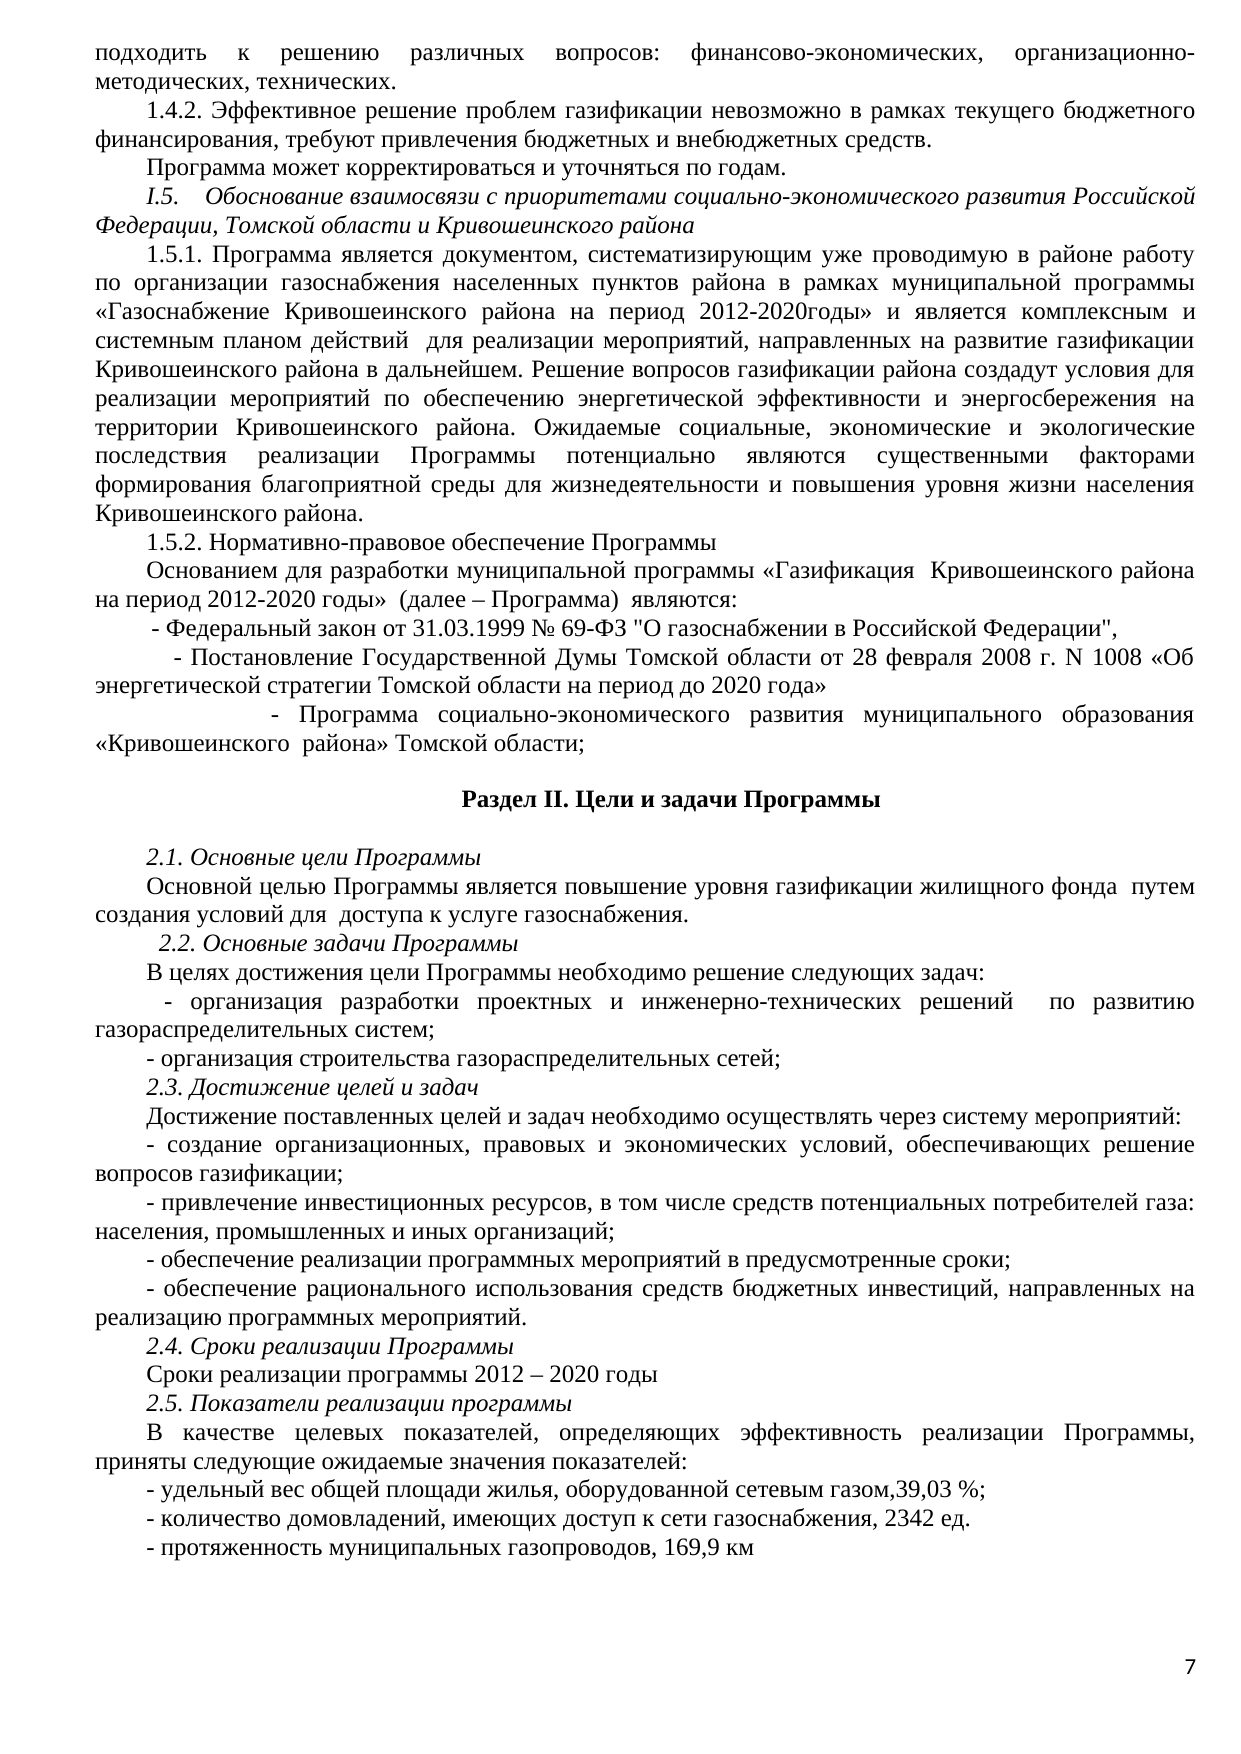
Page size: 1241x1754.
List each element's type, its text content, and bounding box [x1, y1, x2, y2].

text В качестве целевых показателей, определяющих эффективность реализации Программы, приняты следующие ожидаемые значения показателей: [95, 1417, 1196, 1474]
text 1.5.2. Нормативно-правовое обеспечение Программы [95, 527, 1196, 555]
text - обеспечение рационального использования средств бюджетных инвестиций, направленных на реализацию программных мероприятий. [95, 1273, 1196, 1331]
title - Программа социально-экономического развития муниципального образования «Кривошеинского района» Томской области; [95, 699, 1196, 757]
text - организация разработки проектных и инженерно-технических решений по развитию газораспределительных систем; [95, 986, 1196, 1043]
list Обоснование взаимосвязи с приоритетами социально-экономического развития Российской Федерации, Томской области и Кривошеинского района [95, 181, 1196, 239]
text - удельный вес общей площади жилья, оборудованной сетевым газом,39,03 %; [95, 1474, 1196, 1503]
text 1.4.2. Эффективное решение проблем газификации невозможно в рамках текущего бюджетного финансирования, требуют привлечения бюджетных и внебюджетных средств. [95, 95, 1196, 152]
title - Постановление Государственной Думы Томской области от 28 февраля . N 1008 «Об энергетической стратегии Томской области на период до 2020 года» [95, 642, 1196, 699]
text - привлечение инвестиционных ресурсов, в том числе средств потенциальных потребителей газа: населения, промышленных и иных организаций; [95, 1187, 1196, 1244]
text Основной целью Программы является повышение уровня газификации жилищного фонда путем создания условий для доступа к услуге газоснабжения. [95, 871, 1196, 928]
text 2.2. Основные задачи Программы [95, 928, 1196, 957]
text Раздел II. Цели и задачи Программы [95, 784, 1196, 813]
text Достижение поставленных целей и задач необходимо осуществлять через систему мероприятий: [95, 1101, 1196, 1129]
text 2.4. Сроки реализации Программы [95, 1331, 1196, 1359]
text - обеспечение реализации программных мероприятий в предусмотренные сроки; [95, 1244, 1196, 1273]
text В целях достижения цели Программы необходимо решение следующих задач: [95, 957, 1196, 986]
text Программа может корректироваться и уточняться по годам. [95, 152, 1196, 181]
text - создание организационных, правовых и экономических условий, обеспечивающих решение вопросов газификации; [95, 1129, 1196, 1187]
text 2.5. Показатели реализации программы [95, 1388, 1196, 1417]
text Сроки реализации программы 2012 – 2020 годы [95, 1359, 1196, 1388]
text 2.1. Основные цели Программы [95, 842, 1196, 871]
text - протяженность муниципальных газопроводов, 169,9 км [95, 1532, 1196, 1561]
title - Федеральный закон от 31.03.1999 № 69-ФЗ "О газоснабжении в Российской Федерации", [95, 613, 1196, 642]
text 2.3. Достижение целей и задач [95, 1072, 1196, 1101]
text - количество домовладений, имеющих доступ к сети газоснабжения, 2342 ед. [95, 1503, 1196, 1532]
text 1.5.1. Программа является документом, систематизирующим уже проводимую в районе работу по организации газоснабжения населенных пунктов района в рамках муниципальной программы «Газоснабжение Кривошеинского района на период 2012-2020годы» и является комплексным и системным планом действий для реализации мероприятий, направленных на развитие газификации Кривошеинского района в дальнейшем. Решение вопросов газификации района создадут условия для реализации мероприятий по обеспечению энергетической эффективности и энергосбережения на территории Кривошеинского района. Ожидаемые социальные, экономические и экологические последствия реализации Программы потенциально являются существенными факторами формирования благоприятной среды для жизнедеятельности и повышения уровня жизни населения Кривошеинского района. [95, 239, 1196, 527]
text - организация строительства газораспределительных сетей; [95, 1043, 1196, 1072]
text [95, 37, 1196, 95]
text Основанием для разработки муниципальной программы «Газификация Кривошеинского района на период 2012-2020 годы» (далее – Программа) являются: [95, 555, 1196, 613]
